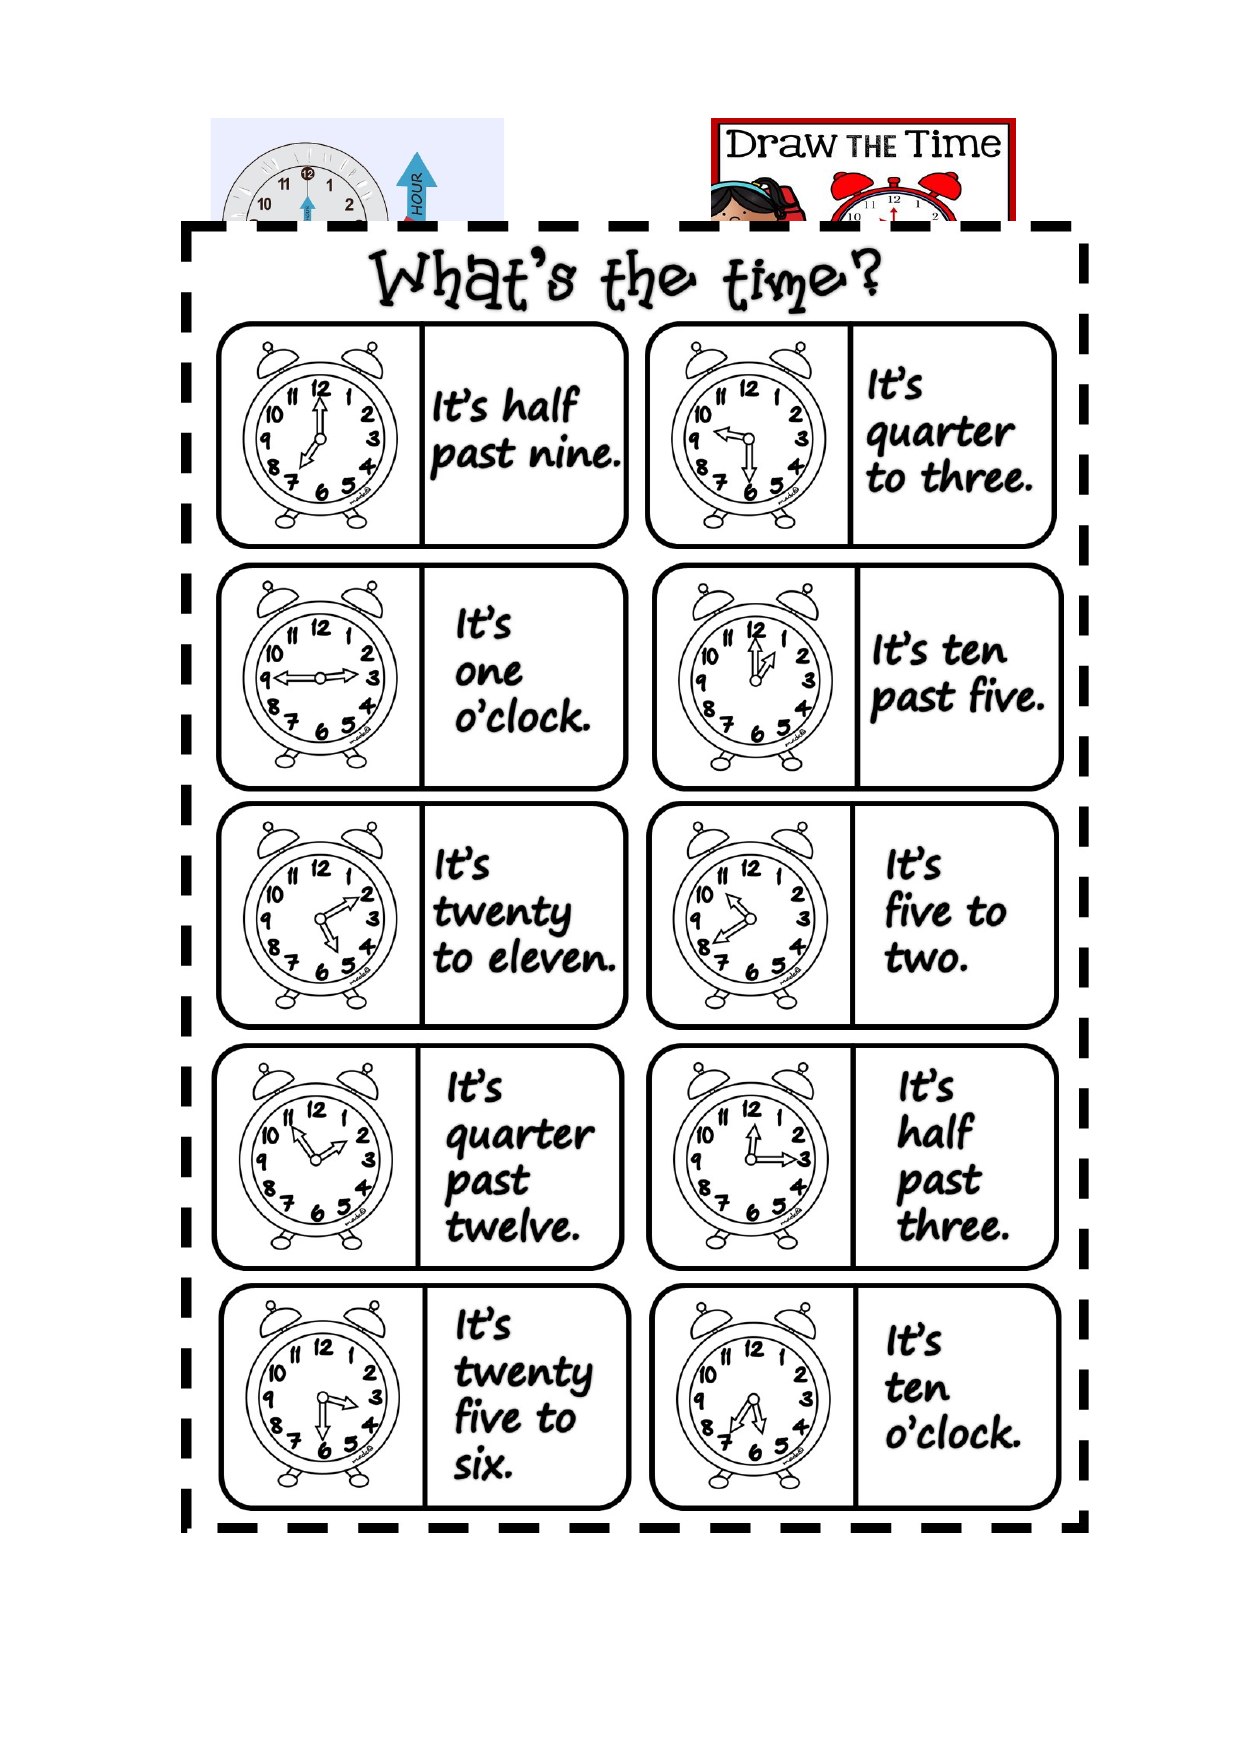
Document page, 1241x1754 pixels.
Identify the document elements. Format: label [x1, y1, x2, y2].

picture [181, 118, 1089, 1533]
